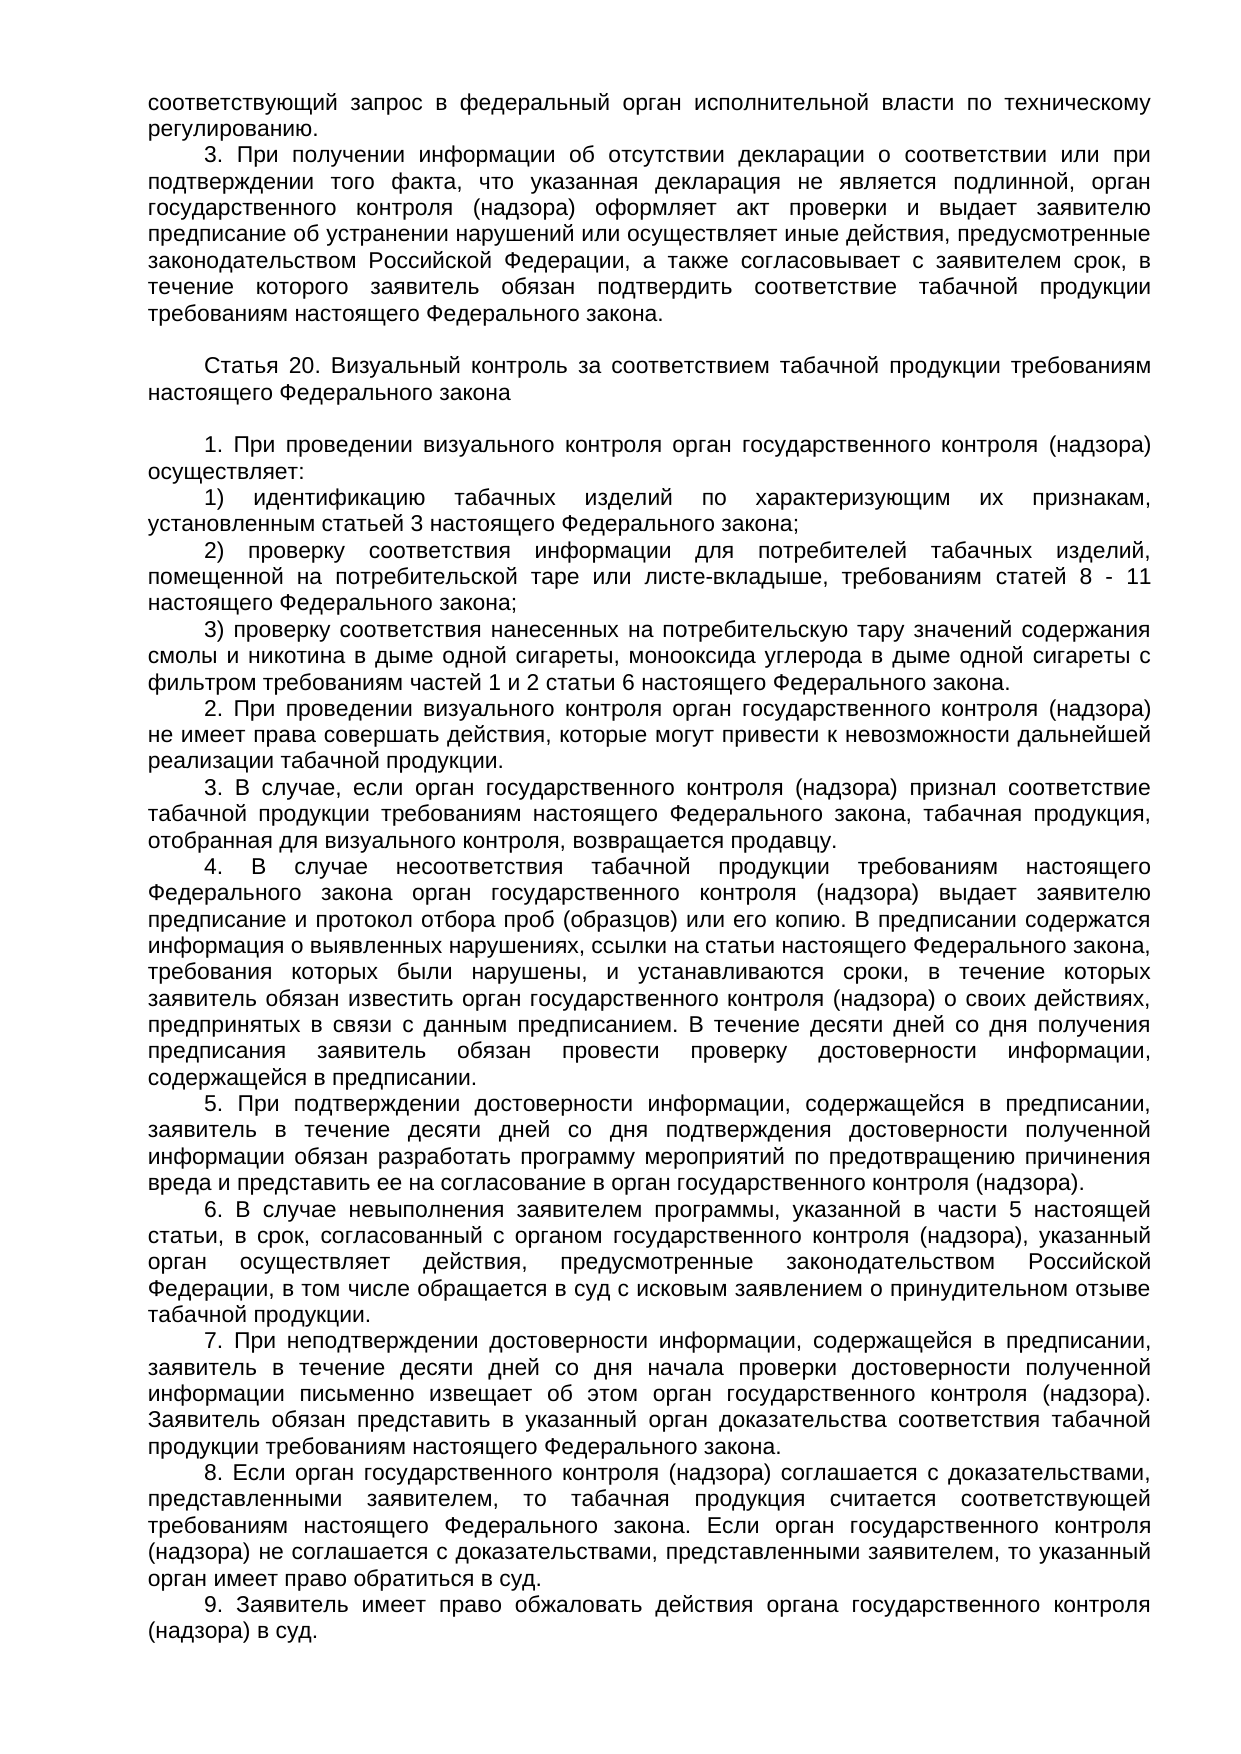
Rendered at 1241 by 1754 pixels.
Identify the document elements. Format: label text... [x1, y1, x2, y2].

text 4. В случае несоответствия табачной продукции требованиям настоящего Федерального закона орган государственного контроля (надзора) выдает заявителю предписание и протокол отбора проб (образцов) или его копию. В предписании содержатся информация о выявленных нарушениях, ссылки на статьи настоящего Федерального закона, требования которых были нарушены, и устанавливаются сроки, в течение которых заявитель обязан известить орган государственного контроля (надзора) о своих действиях, предпринятых в связи с данным предписанием. В течение десяти дней со дня получения предписания заявитель обязан провести проверку достоверности информации, содержащейся в предписании. [148, 853, 1152, 1090]
text 1) идентификацию табачных изделий по характеризующим их признакам, установленным статьей 3 настоящего Федерального закона; [148, 484, 1152, 537]
text 3. В случае, если орган государственного контроля (надзора) признал соответствие табачной продукции требованиям настоящего Федерального закона, табачная продукция, отобранная для визуального контроля, возвращается продавцу. [148, 774, 1152, 853]
text 2. При проведении визуального контроля орган государственного контроля (надзора) не имеет права совершать действия, которые могут привести к невозможности дальнейшей реализации табачной продукции. [148, 695, 1152, 774]
text Статья 20. Визуальный контроль за соответствием табачной продукции требованиям настоящего Федерального закона [148, 352, 1152, 405]
text 6. В случае невыполнения заявителем программы, указанной в части 5 настоящей статьи, в срок, согласованный с органом государственного контроля (надзора), указанный орган осуществляет действия, предусмотренные законодательством Российской Федерации, в том числе обращается в суд с исковым заявлением о принудительном отзыве табачной продукции. [148, 1196, 1152, 1327]
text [148, 89, 1152, 141]
text 7. При неподтверждении достоверности информации, содержащейся в предписании, заявитель в течение десяти дней со дня начала проверки достоверности полученной информации письменно извещает об этом орган государственного контроля (надзора). Заявитель обязан представить в указанный орган доказательства соответствия табачной продукции требованиям настоящего Федерального закона. [148, 1327, 1152, 1459]
text 1. При проведении визуального контроля орган государственного контроля (надзора) осуществляет: [148, 431, 1152, 484]
text 3. При получении информации об отсутствии декларации о соответствии или при подтверждении того факта, что указанная декларация не является подлинной, орган государственного контроля (надзора) оформляет акт проверки и выдает заявителю предписание об устранении нарушений или осуществляет иные действия, предусмотренные законодательством Российской Федерации, а также согласовывает с заявителем срок, в течение которого заявитель обязан подтвердить соответствие табачной продукции требованиям настоящего Федерального закона. [148, 141, 1152, 326]
text 2) проверку соответствия информации для потребителей табачных изделий, помещенной на потребительской таре или листе-вкладыше, требованиям статей 8 - 11 настоящего Федерального закона; [148, 537, 1152, 616]
text 5. При подтверждении достоверности информации, содержащейся в предписании, заявитель в течение десяти дней со дня подтверждения достоверности полученной информации обязан разработать программу мероприятий по предотвращению причинения вреда и представить ее на согласование в орган государственного контроля (надзора). [148, 1090, 1152, 1196]
text 9. Заявитель имеет право обжаловать действия органа государственного контроля (надзора) в суд. [148, 1591, 1152, 1643]
text 8. Если орган государственного контроля (надзора) соглашается с доказательствами, представленными заявителем, то табачная продукция считается соответствующей требованиям настоящего Федерального закона. Если орган государственного контроля (надзора) не соглашается с доказательствами, представленными заявителем, то указанный орган имеет право обратиться в суд. [148, 1459, 1152, 1591]
text 3) проверку соответствия нанесенных на потребительскую тару значений содержания смолы и никотина в дыме одной сигареты, монооксида углерода в дыме одной сигареты с фильтром требованиям частей 1 и 2 статьи 6 настоящего Федерального закона. [148, 616, 1152, 695]
